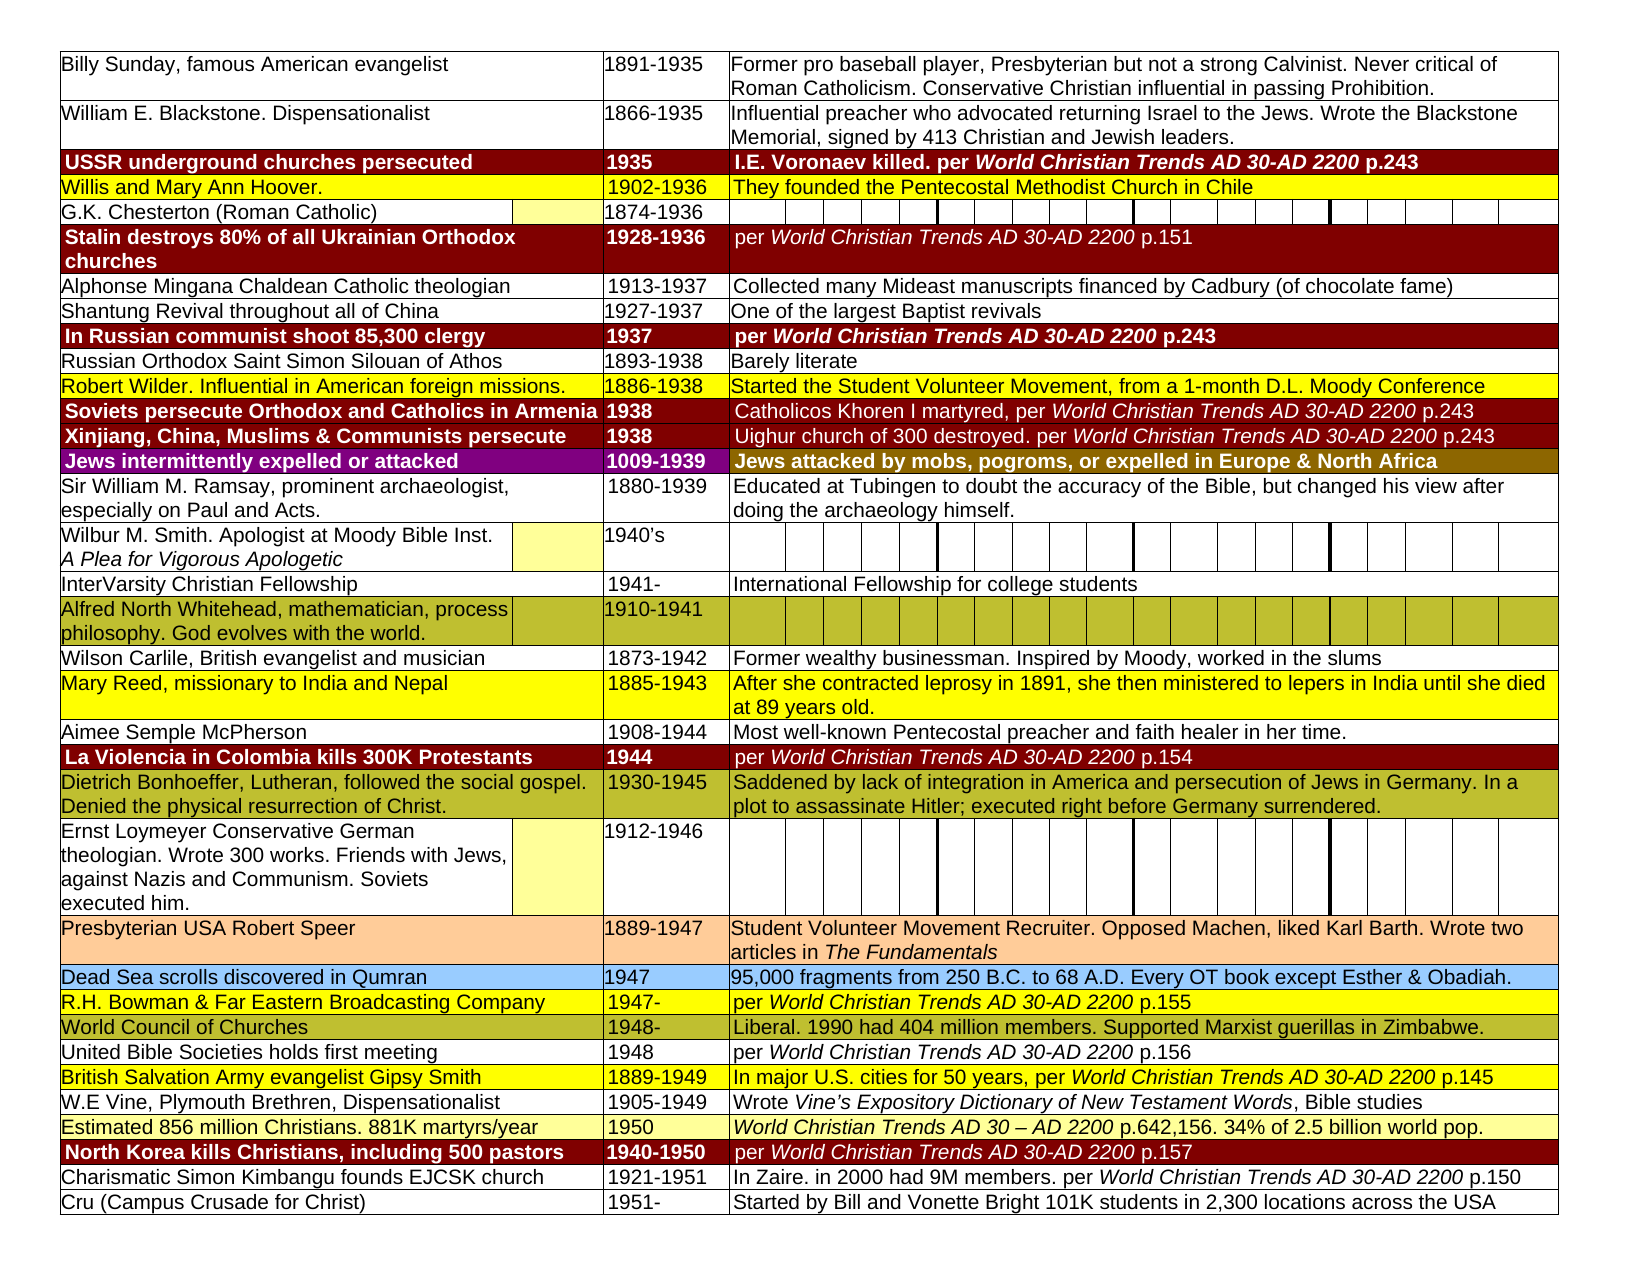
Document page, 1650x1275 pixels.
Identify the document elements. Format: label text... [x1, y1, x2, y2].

table_cell Billy Sunday, famous American evangelist [61, 52, 603, 100]
table_cell [1499, 200, 1558, 224]
table_cell One of the largest Baptist revivals [730, 299, 1558, 323]
table_cell Influential preacher who advocated returning Israel to the Jews. Wrote the Blackstone Memorial, signed by 413 Christian and Jewish leaders. [730, 101, 1558, 149]
table_cell [1171, 819, 1217, 915]
table_cell [1135, 819, 1170, 915]
table_cell [975, 200, 1012, 224]
table_cell [1256, 523, 1292, 571]
table_cell [1293, 597, 1329, 645]
table_cell 1902-1936 [604, 175, 729, 199]
table_cell [1087, 819, 1132, 915]
table_cell [1406, 819, 1452, 915]
table_cell [1453, 200, 1498, 224]
table_cell Soviets persecute Orthodox and Catholics in Armenia [61, 399, 603, 423]
table_cell [1406, 200, 1452, 224]
table_cell 1940-1950 [604, 1140, 729, 1164]
table_cell 1941- [604, 572, 729, 596]
table_cell United Bible Societies holds first meeting [61, 1040, 603, 1064]
table_cell W.E Vine, Plymouth Brethren, Dispensationalist [61, 1090, 603, 1114]
table_cell [1293, 523, 1328, 571]
table_cell 1913-1937 [604, 274, 729, 298]
table_cell Saddened by lack of integration in America and persecution of Jews in Germany. In a plot to assassinate Hitler; executed right before Germany surrendered. [730, 770, 1558, 818]
table_cell [824, 523, 861, 571]
table_cell [1050, 200, 1086, 224]
table_cell [1368, 523, 1405, 571]
table_cell [1332, 200, 1367, 224]
table_cell [975, 597, 1012, 645]
table_cell 1938 [604, 399, 729, 423]
table_cell R.H. Bowman & Far Eastern Broadcasting Company [61, 990, 603, 1014]
table_cell [1171, 200, 1217, 224]
table_cell [862, 200, 899, 224]
table_cell Started the Student Volunteer Movement, from a 1-month D.L. Moody Conference [730, 374, 1558, 398]
table_cell 1891-1935 [604, 52, 729, 100]
table_cell [1406, 523, 1452, 571]
table_cell 1947 [604, 965, 729, 989]
table_cell Jews intermittently expelled or attacked [61, 449, 603, 473]
table_cell [513, 819, 603, 915]
table_cell [1368, 200, 1405, 224]
table_cell [1087, 200, 1132, 224]
table_cell 1938 [604, 424, 729, 448]
table_cell 1880-1939 [604, 474, 729, 522]
table_cell Wilson Carlile, British evangelist and musician [61, 646, 603, 670]
table_cell Alphonse Mingana Chaldean Catholic theologian [61, 274, 603, 298]
table_cell [1499, 597, 1558, 645]
table_cell [786, 819, 823, 915]
table_cell 1937 [604, 324, 729, 348]
table_cell Sir William M. Ramsay, prominent archaeologist, especially on Paul and Acts. [61, 474, 603, 522]
table_cell [1332, 523, 1367, 571]
table_cell [939, 819, 974, 915]
table_cell Most well-known Pentecostal preacher and faith healer in her time. [730, 720, 1558, 744]
table_cell Robert Wilder. Influential in American foreign missions. [61, 374, 603, 398]
table_cell [900, 523, 936, 571]
table_cell 1951- [604, 1190, 729, 1214]
table_cell [1218, 523, 1255, 571]
table_cell North Korea kills Christians, including 500 pastors [61, 1140, 603, 1164]
table_cell G.K. Chesterton (Roman Catholic) [61, 200, 512, 224]
table_cell Stalin destroys 80% of all Ukrainian Orthodox churches [61, 225, 603, 273]
table_cell Liberal. 1990 had 404 million members. Supported Marxist guerillas in Zimbabwe. [730, 1015, 1558, 1039]
table_cell 1927-1937 [604, 299, 729, 323]
table_cell Collected many Mideast manuscripts financed by Cadbury (of chocolate fame) [730, 274, 1558, 298]
table_cell [513, 597, 603, 645]
table_cell 1893-1938 [604, 349, 729, 373]
table_cell 1874-1936 [604, 200, 729, 224]
table_cell [730, 819, 785, 915]
table_cell [900, 200, 936, 224]
table_cell 1889-1947 [604, 916, 729, 964]
table_cell Barely literate [730, 349, 1558, 373]
table_cell per World Christian Trends AD 30-AD 2200 p.154 [730, 745, 1558, 769]
table_cell per World Christian Trends AD 30-AD 2200 p.156 [730, 1040, 1558, 1064]
table_cell [1368, 597, 1405, 645]
table_cell Former wealthy businessman. Inspired by Moody, worked in the slums [730, 646, 1558, 670]
table_cell [824, 597, 861, 645]
table_cell La Violencia in Colombia kills 300K Protestants [61, 745, 603, 769]
table_cell [786, 523, 823, 571]
table_cell [1293, 200, 1328, 224]
table_cell 1912-1946 [604, 819, 729, 915]
table_cell [975, 523, 1012, 571]
table_cell Educated at Tubingen to doubt the accuracy of the Bible, but changed his view after doing the archaeology himself. [730, 474, 1558, 522]
table_cell [1256, 200, 1292, 224]
table_cell Shantung Revival throughout all of China [61, 299, 603, 323]
table_cell [730, 200, 785, 224]
table_cell 1905-1949 [604, 1090, 729, 1114]
table_cell [824, 200, 861, 224]
table_cell 1886-1938 [604, 374, 729, 398]
table_cell per World Christian Trends AD 30-AD 2200 p.243 [730, 324, 1558, 348]
table_cell [1013, 819, 1049, 915]
table_cell [1171, 523, 1217, 571]
table_cell [1406, 597, 1452, 645]
table_cell 1947- [604, 990, 729, 1014]
table_cell [1256, 597, 1292, 645]
table_cell I.E. Voronaev killed. per World Christian Trends AD 30-AD 2200 p.243 [730, 150, 1558, 174]
table_cell 1950 [604, 1115, 729, 1139]
table_cell per World Christian Trends AD 30-AD 2200 p.151 [730, 225, 1558, 273]
table_cell 1921-1951 [604, 1165, 729, 1189]
table_cell In Russian communist shoot 85,300 clergy [61, 324, 603, 348]
table_cell [513, 523, 603, 571]
table_cell per World Christian Trends AD 30-AD 2200 p.155 [730, 990, 1558, 1014]
table_cell Aimee Semple McPherson [61, 720, 603, 744]
table_cell [1013, 200, 1049, 224]
table_cell InterVarsity Christian Fellowship [61, 572, 603, 596]
table_cell Former pro baseball player, Presbyterian but not a strong Calvinist. Never critical of Roman Catholicism. Conservative Christian influential in passing Prohibition. [730, 52, 1558, 100]
table_cell 1948- [604, 1015, 729, 1039]
table_cell [938, 597, 974, 645]
table_cell [1135, 200, 1170, 224]
table_cell [1134, 597, 1170, 645]
table_cell In major U.S. cities for 50 years, per World Christian Trends AD 30-AD 2200 p.145 [730, 1065, 1558, 1089]
table_cell Dead Sea scrolls discovered in Qumran [61, 965, 603, 989]
table_cell per World Christian Trends AD 30-AD 2200 p.157 [730, 1140, 1558, 1164]
table_cell [1171, 597, 1217, 645]
table_cell [730, 597, 785, 645]
table_cell 1930-1945 [604, 770, 729, 818]
table_cell 1910-1941 [604, 597, 729, 645]
table_cell Started by Bill and Vonette Bright 101K students in 2,300 locations across the USA [730, 1190, 1558, 1214]
table_cell [975, 819, 1012, 915]
table_cell [1087, 523, 1132, 571]
table_cell [1013, 523, 1049, 571]
table_cell Jews attacked by mobs, pogroms, or expelled in Europe & North Africa [730, 449, 1558, 473]
table_cell [1453, 597, 1498, 645]
table_cell [1499, 523, 1558, 571]
table_cell [1135, 523, 1170, 571]
table_cell [1256, 819, 1292, 915]
table_cell World Council of Churches [61, 1015, 603, 1039]
table_cell [824, 819, 861, 915]
table_cell 1885-1943 [604, 671, 729, 719]
table_cell [900, 597, 937, 645]
table_cell Xinjiang, China, Muslims & Communists persecute [61, 424, 603, 448]
table_cell 1940’s [604, 523, 729, 571]
table_cell [862, 819, 899, 915]
table_cell 1928-1936 [604, 225, 729, 273]
table_cell [1453, 523, 1498, 571]
table_cell International Fellowship for college students [730, 572, 1558, 596]
table_cell [513, 200, 603, 224]
table_cell Catholicos Khoren I martyred, per World Christian Trends AD 30-AD 2200 p.243 [730, 399, 1558, 423]
table_cell Wrote Vine’s Expository Dictionary of New Testament Words, Bible studies [730, 1090, 1558, 1114]
table_cell Student Volunteer Movement Recruiter. Opposed Machen, liked Karl Barth. Wrote two articles in The Fundamentals [730, 916, 1558, 964]
table_cell [1050, 523, 1086, 571]
table_cell [939, 523, 974, 571]
table_cell [730, 523, 785, 571]
table_cell Estimated 856 million Christians. 881K martyrs/year [61, 1115, 603, 1139]
table_cell World Christian Trends AD 30 – AD 2200 p.642,156. 34% of 2.5 billion world pop. [730, 1115, 1558, 1139]
table_cell [786, 597, 823, 645]
table_cell Uighur church of 300 destroyed. per World Christian Trends AD 30-AD 2200 p.243 [730, 424, 1558, 448]
table_cell Alfred North Whitehead, mathematician, process philosophy. God evolves with the world. [61, 597, 512, 645]
table_cell They founded the Pentecostal Methodist Church in Chile [730, 175, 1558, 199]
table_cell After she contracted leprosy in 1891, she then ministered to lepers in India until she died at 89 years old. [730, 671, 1558, 719]
table_cell [1331, 597, 1367, 645]
table_cell Dietrich Bonhoeffer, Lutheran, followed the social gospel. Denied the physical resurrection of Christ. [61, 770, 603, 818]
table_cell [786, 200, 823, 224]
table_cell [862, 597, 899, 645]
table_cell 1009-1939 [604, 449, 729, 473]
table_cell [1218, 597, 1255, 645]
table_cell Wilbur M. Smith. Apologist at Moody Bible Inst. A Plea for Vigorous Apologetic [61, 523, 512, 571]
table_cell USSR underground churches persecuted [61, 150, 603, 174]
table_cell Ernst Loymeyer Conservative German theologian. Wrote 300 works. Friends with Jews, against Nazis and Communism. Soviets executed him. [61, 819, 512, 915]
table_cell 95,000 fragments from 250 B.C. to 68 A.D. Every OT book except Esther & Obadiah. [730, 965, 1558, 989]
table_cell Russian Orthodox Saint Simon Silouan of Athos [61, 349, 603, 373]
table_cell Mary Reed, missionary to India and Nepal [61, 671, 603, 719]
table_cell [1499, 819, 1558, 915]
table_cell Charismatic Simon Kimbangu founds EJCSK church [61, 1165, 603, 1189]
table_cell [1050, 819, 1086, 915]
table_cell 1889-1949 [604, 1065, 729, 1089]
table_cell [1087, 597, 1133, 645]
table_cell 1935 [604, 150, 729, 174]
table_cell Willis and Mary Ann Hoover. [61, 175, 603, 199]
table_cell [1013, 597, 1049, 645]
table_cell [1332, 819, 1367, 915]
table_cell British Salvation Army evangelist Gipsy Smith [61, 1065, 603, 1089]
table_cell 1873-1942 [604, 646, 729, 670]
table_cell [862, 523, 899, 571]
table_cell [939, 200, 974, 224]
table_cell [900, 819, 936, 915]
table_cell [1293, 819, 1328, 915]
table_cell 1908-1944 [604, 720, 729, 744]
table_cell 1866-1935 [604, 101, 729, 149]
table_cell In Zaire. in 2000 had 9M members. per World Christian Trends AD 30-AD 2200 p.150 [730, 1165, 1558, 1189]
table_cell Presbyterian USA Robert Speer [61, 916, 603, 964]
table_cell [1050, 597, 1086, 645]
table_cell Cru (Campus Crusade for Christ) [61, 1190, 603, 1214]
table_cell [1368, 819, 1405, 915]
table_cell William E. Blackstone. Dispensationalist [61, 101, 603, 149]
table_cell [1218, 200, 1255, 224]
table_cell [1218, 819, 1255, 915]
table_cell 1948 [604, 1040, 729, 1064]
table_cell [1453, 819, 1498, 915]
table_cell 1944 [604, 745, 729, 769]
